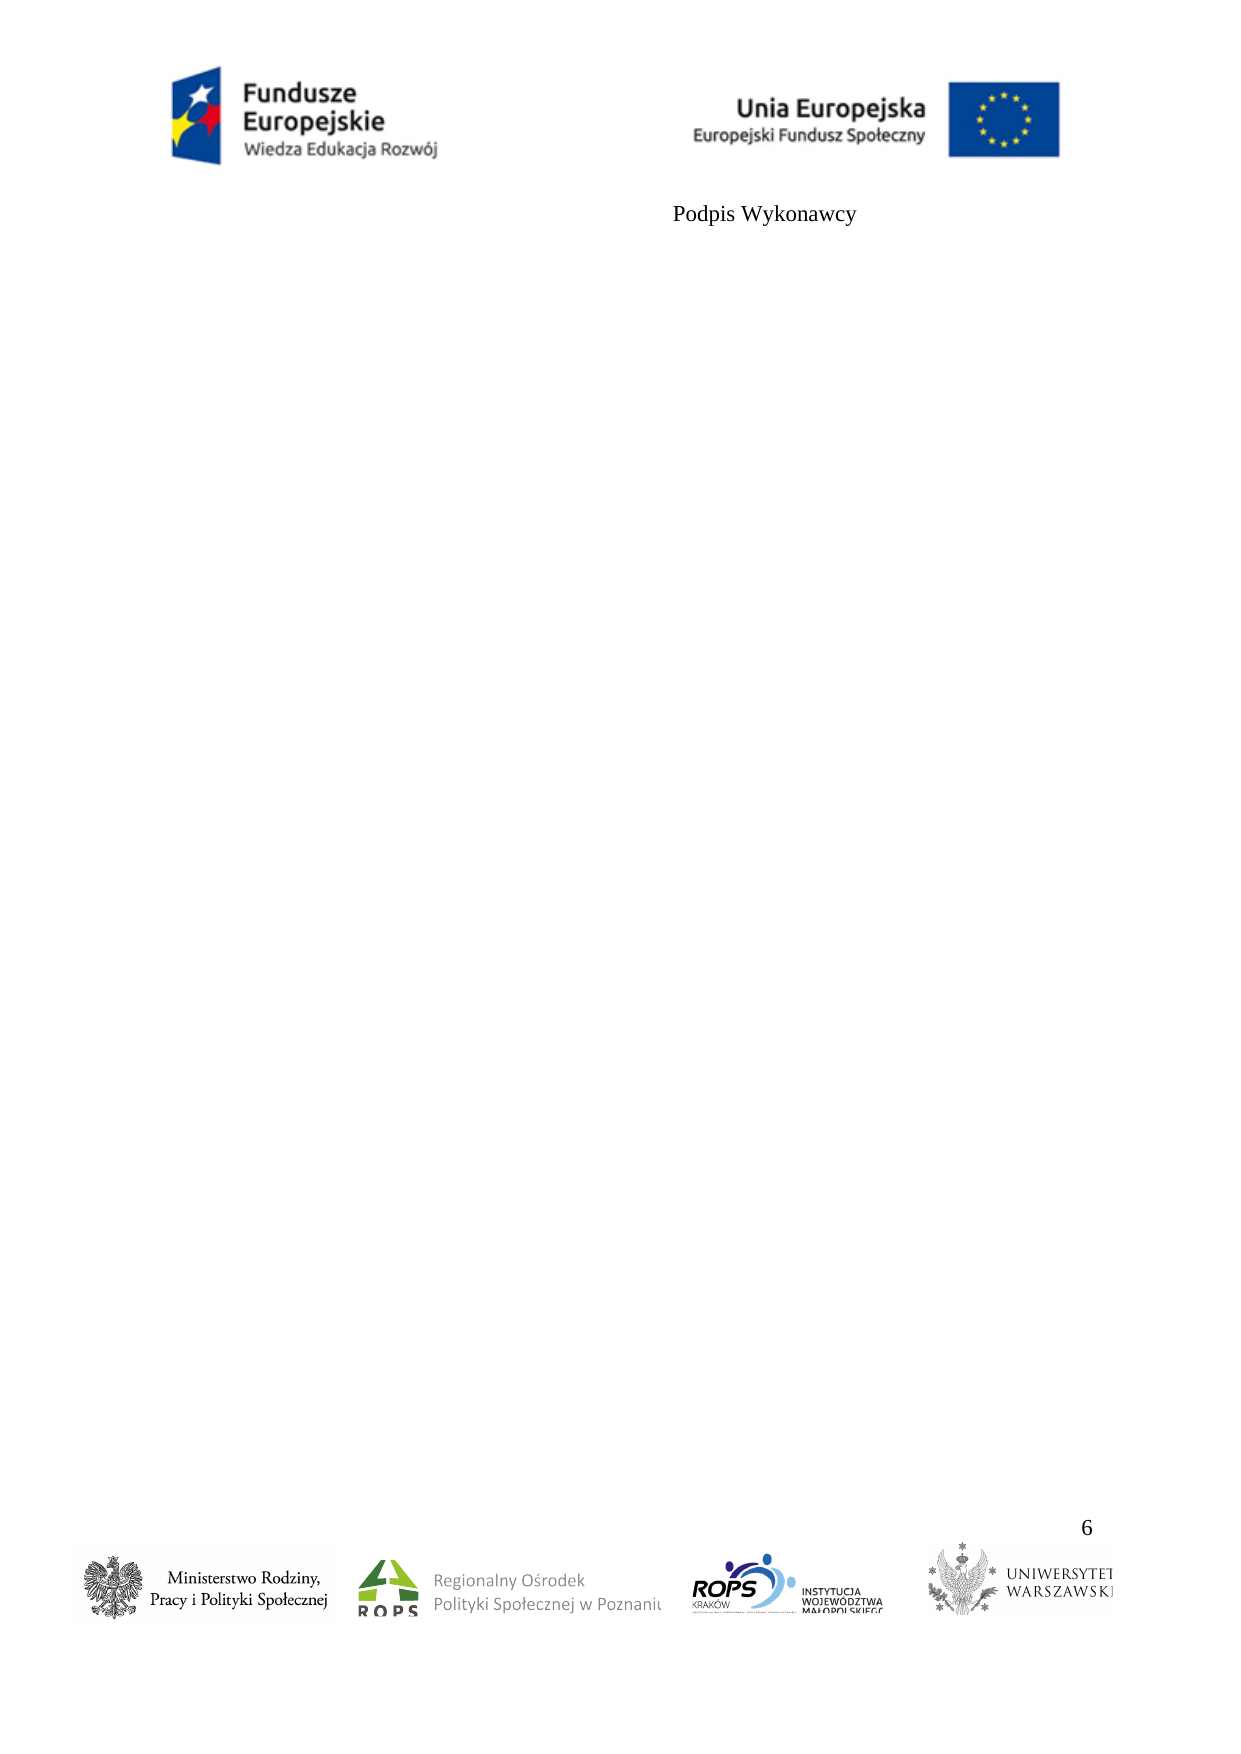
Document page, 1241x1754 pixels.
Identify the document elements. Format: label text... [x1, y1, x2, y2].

picture [692, 1553, 883, 1613]
picture [928, 1542, 1113, 1614]
picture [357, 1559, 661, 1617]
picture [70, 1539, 339, 1627]
text Podpis Wykonawcy [598, 148, 1093, 227]
picture [148, 42, 1085, 186]
